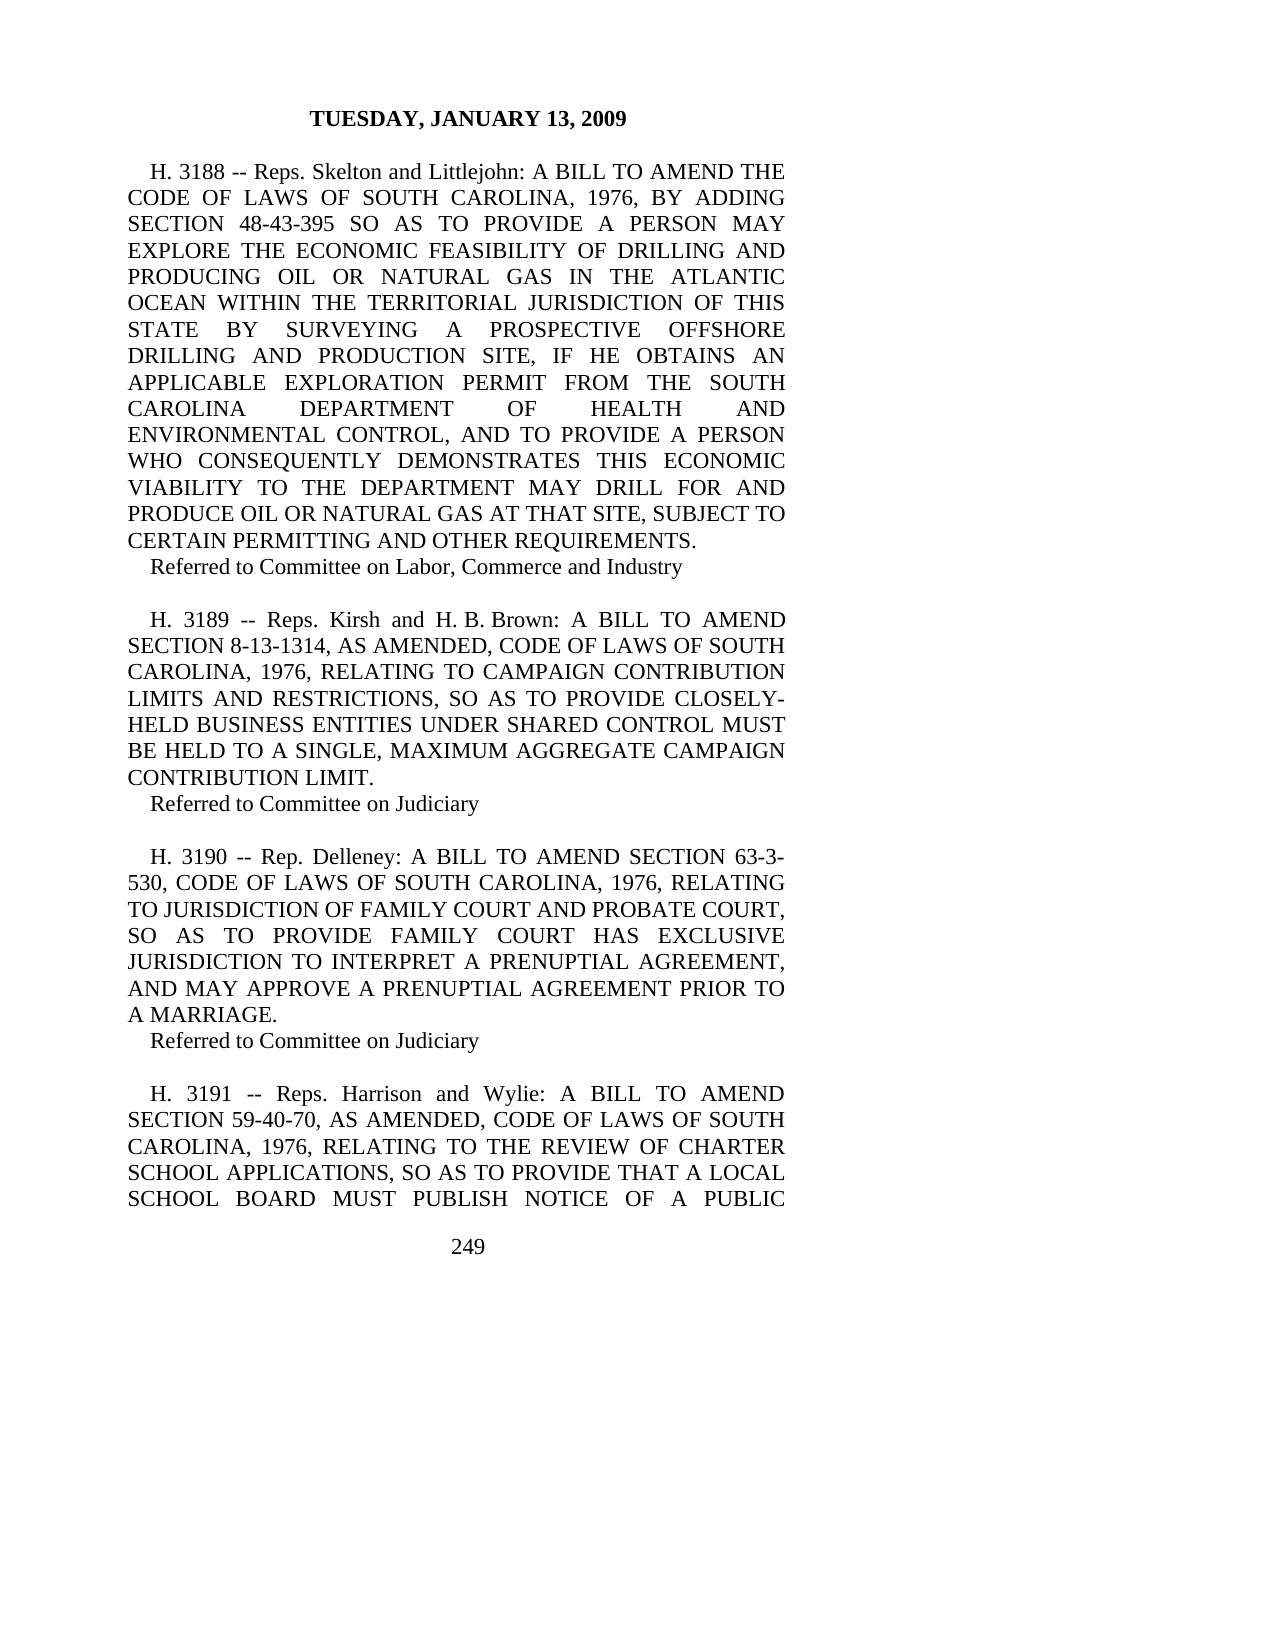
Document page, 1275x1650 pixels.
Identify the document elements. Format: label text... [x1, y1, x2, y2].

text H. 3188 -- Reps. Skelton and Littlejohn: A BILL TO AMEND THE CODE OF LAWS OF SOUTH CAROLINA, 1976, BY ADDING SECTION 48-43-395 SO AS TO PROVIDE A PERSON MAY EXPLORE THE ECONOMIC FEASIBILITY OF DRILLING AND PRODUCING OIL OR NATURAL GAS IN THE ATLANTIC OCEAN WITHIN THE TERRITORIAL JURISDICTION OF THIS STATE BY SURVEYING A PROSPECTIVE OFFSHORE DRILLING AND PRODUCTION SITE, IF HE OBTAINS AN APPLICABLE EXPLORATION PERMIT FROM THE SOUTH CAROLINA DEPARTMENT OF HEALTH AND ENVIRONMENTAL CONTROL, AND TO PROVIDE A PERSON WHO CONSEQUENTLY DEMONSTRATES THIS ECONOMIC VIABILITY TO THE DEPARTMENT MAY DRILL FOR AND PRODUCE OIL OR NATURAL GAS AT THAT SITE, SUBJECT TO CERTAIN PERMITTING AND OTHER REQUIREMENTS. [127, 158, 786, 553]
text Referred to Committee on Labor, Commerce and Industry [127, 553, 786, 579]
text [127, 1080, 786, 1212]
text H. 3190 -- Rep. Delleney: A BILL TO AMEND SECTION 63-3-530, CODE OF LAWS OF SOUTH CAROLINA, 1976, RELATING TO JURISDICTION OF FAMILY COURT AND PROBATE COURT, SO AS TO PROVIDE FAMILY COURT HAS EXCLUSIVE JURISDICTION TO INTERPRET A PRENUPTIAL AGREEMENT, AND MAY APPROVE A PRENUPTIAL AGREEMENT PRIOR TO A MARRIAGE. [127, 843, 786, 1027]
text Referred to Committee on Judiciary [127, 790, 786, 817]
text Referred to Committee on Judiciary [127, 1027, 786, 1054]
text H. 3189 -- Reps. Kirsh and H. B. Brown: A BILL TO AMEND SECTION 8-13-1314, AS AMENDED, CODE OF LAWS OF SOUTH CAROLINA, 1976, RELATING TO CAMPAIGN CONTRIBUTION LIMITS AND RESTRICTIONS, SO AS TO PROVIDE CLOSELY-HELD BUSINESS ENTITIES UNDER SHARED CONTROL MUST BE HELD TO A SINGLE, MAXIMUM AGGREGATE CAMPAIGN CONTRIBUTION LIMIT. [127, 606, 786, 790]
